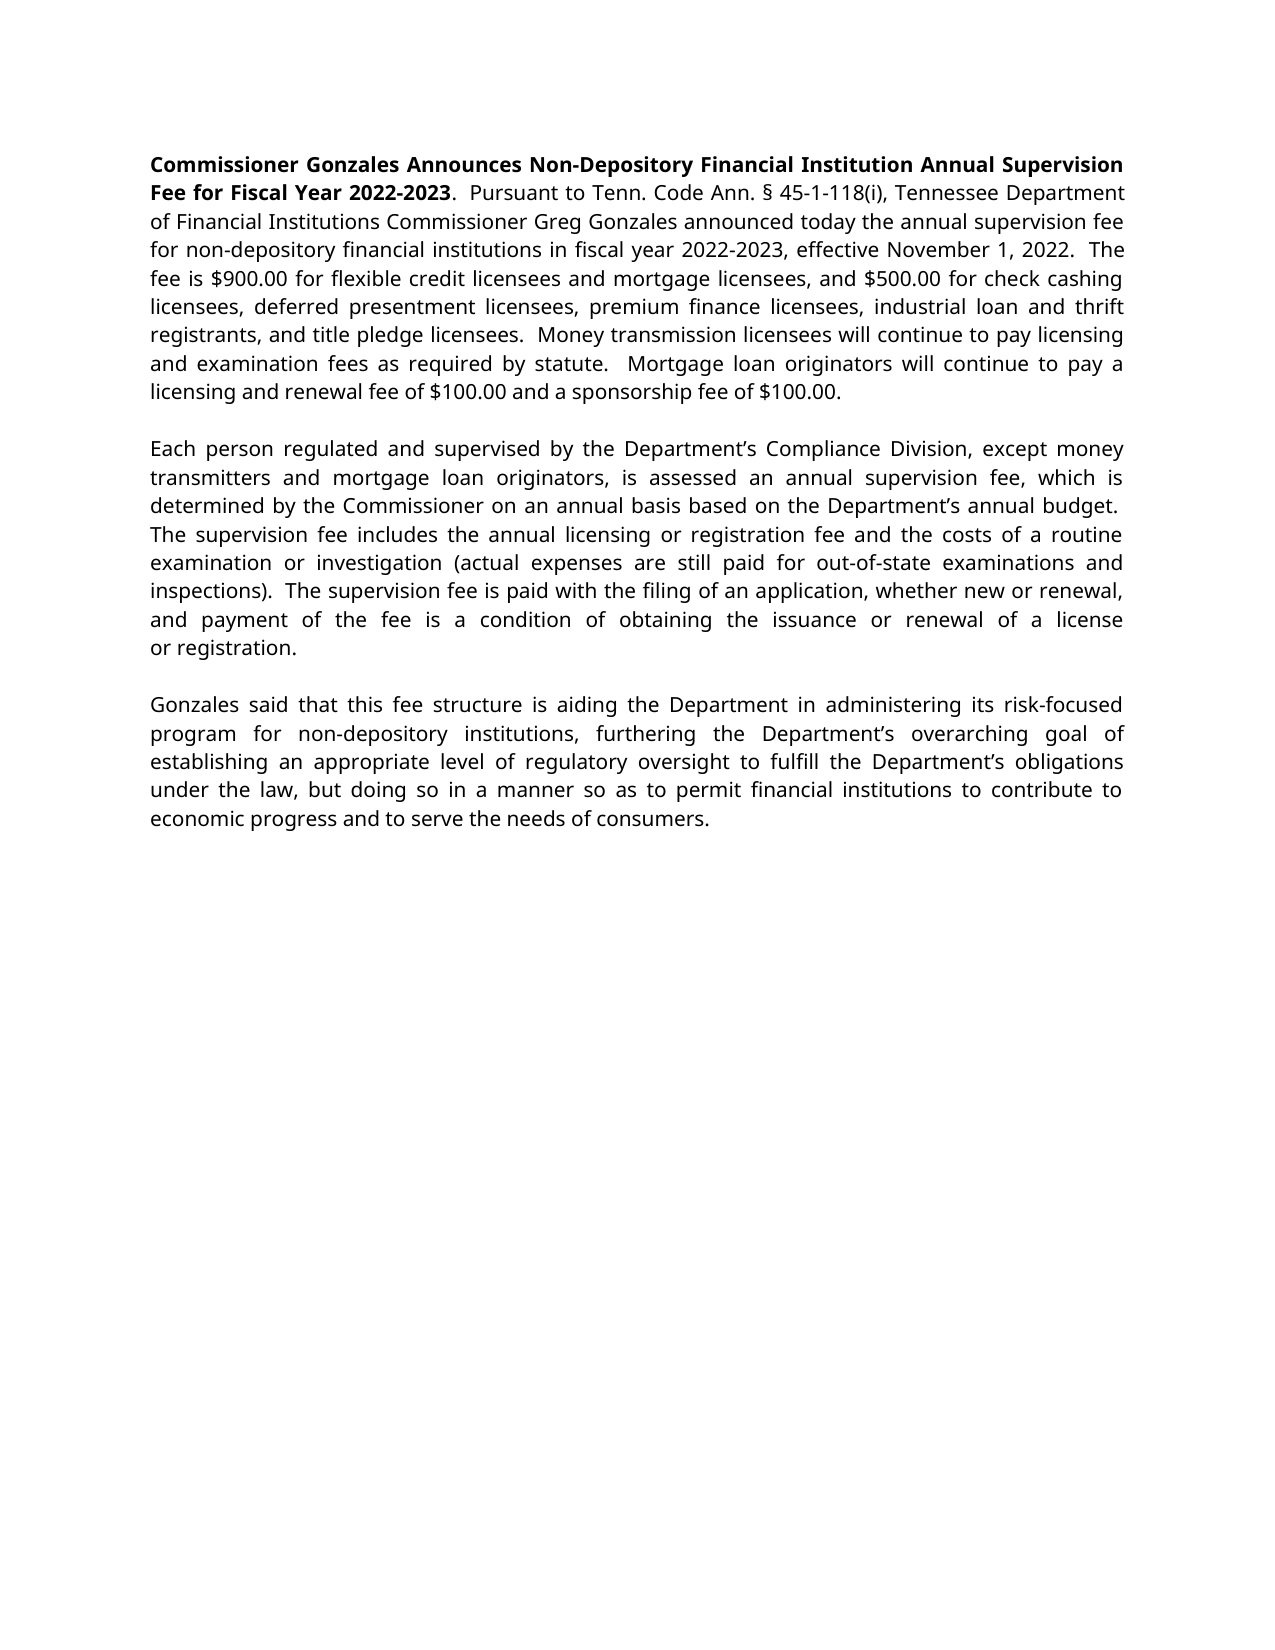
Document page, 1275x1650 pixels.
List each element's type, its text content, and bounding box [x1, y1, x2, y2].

text Each person regulated and supervised by the Department’s Compliance Division, except money transmitters and mortgage loan originators, is assessed an annual supervision fee, which is determined by the Commissioner on an annual basis based on the Department’s annual budget. The supervision fee includes the annual licensing or registration fee and the costs of a routine examination or investigation (actual expenses are still paid for out-of-state examinations and inspections). The supervision fee is paid with the filing of an application, whether new or renewal, and payment of the fee is a condition of obtaining the issuance or renewal of a license or registration. [150, 434, 1125, 662]
text Gonzales said that this fee structure is aiding the Department in administering its risk-focused program for non-depository institutions, furthering the Department’s overarching goal of establishing an appropriate level of regulatory oversight to fulfill the Department’s obligations under the law, but doing so in a manner so as to permit financial institutions to contribute to economic progress and to serve the needs of consumers. [150, 690, 1125, 832]
text Commissioner Gonzales Announces Non-Depository Financial Institution Annual Supervision Fee for Fiscal Year 2022-2023. Pursuant to Tenn. Code Ann. § 45-1-118(i), Tennessee Department of Financial Institutions Commissioner Greg Gonzales announced today the annual supervision fee for non-depository financial institutions in fiscal year 2022-2023, effective November 1, 2022. The fee is $900.00 for flexible credit licensees and mortgage licensees, and $500.00 for check cashing licensees, deferred presentment licensees, premium finance licensees, industrial loan and thrift registrants, and title pledge licensees. Money transmission licensees will continue to pay licensing and examination fees as required by statute. Mortgage loan originators will continue to pay a licensing and renewal fee of $100.00 and a sponsorship fee of $100.00. [150, 150, 1125, 406]
